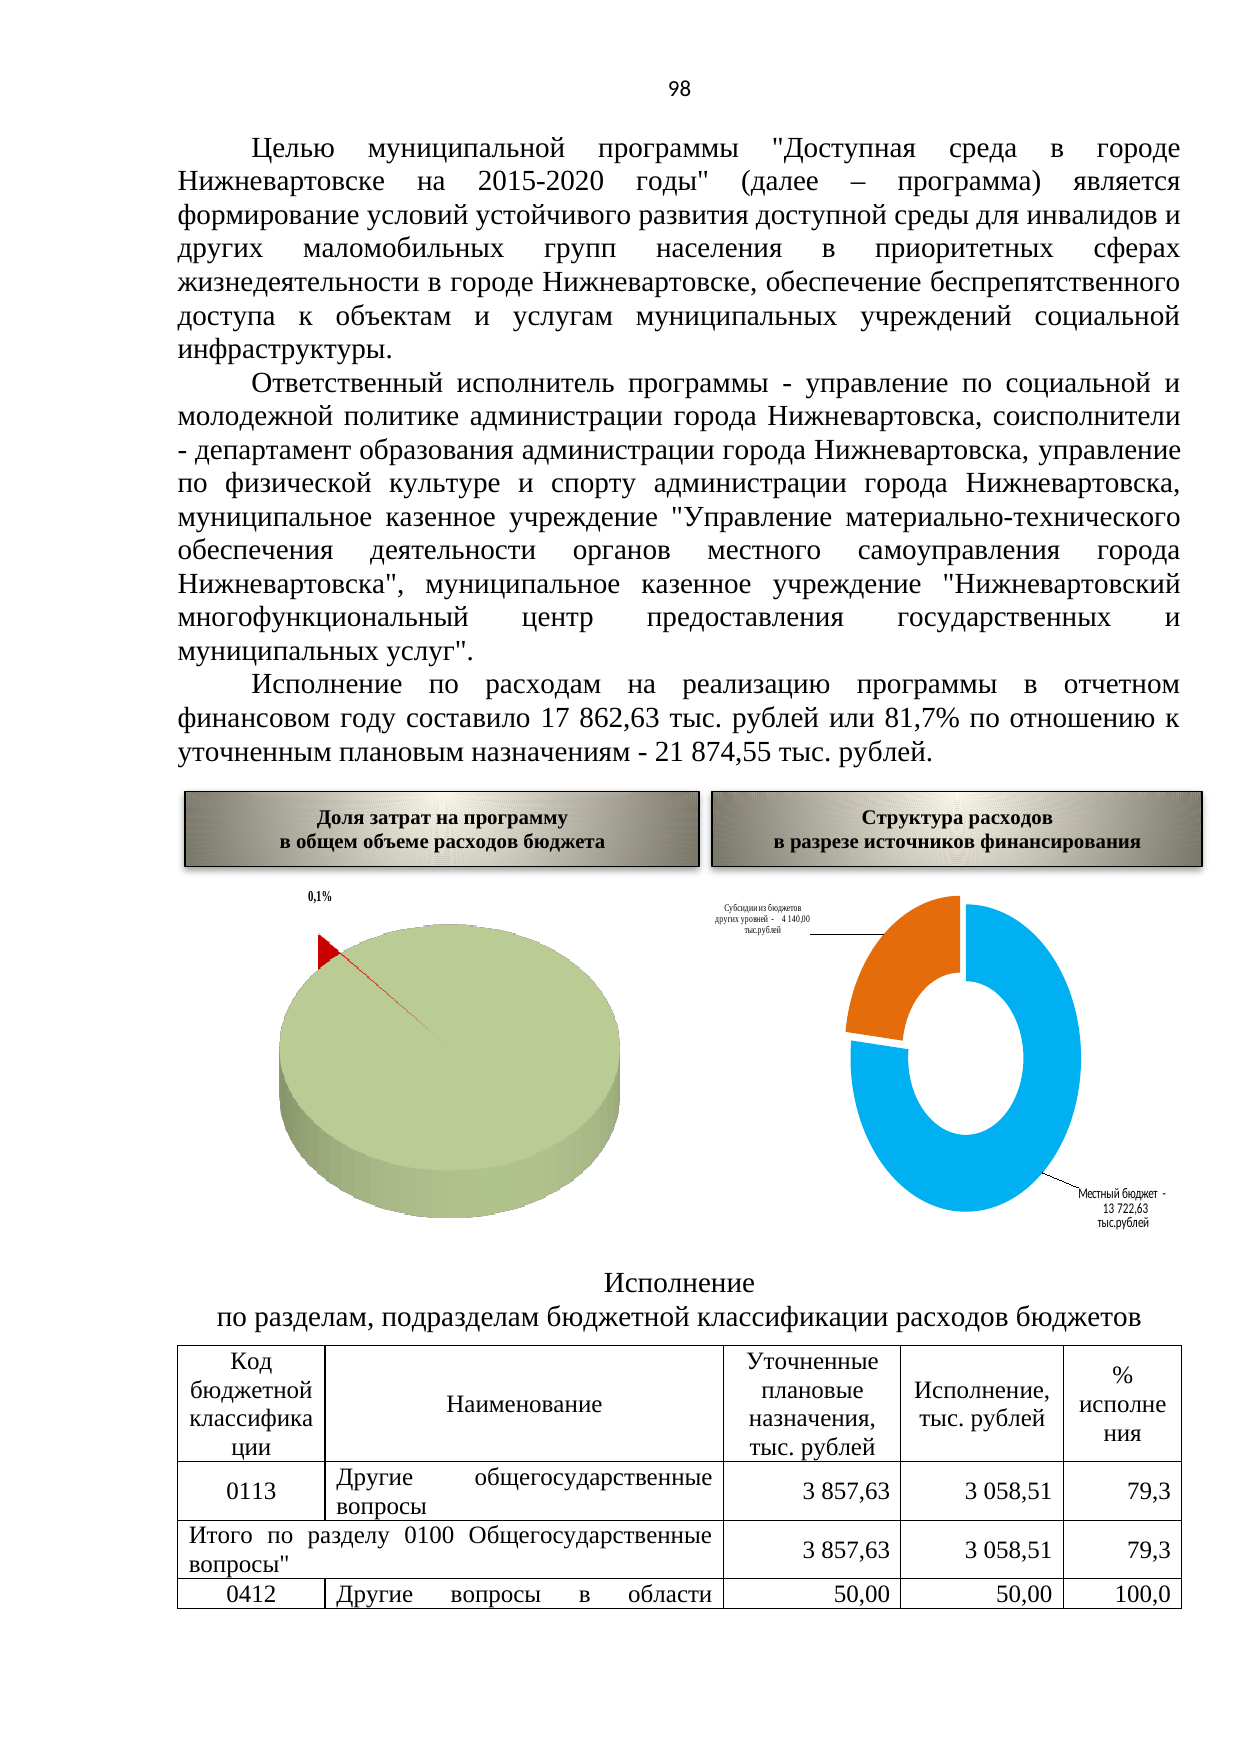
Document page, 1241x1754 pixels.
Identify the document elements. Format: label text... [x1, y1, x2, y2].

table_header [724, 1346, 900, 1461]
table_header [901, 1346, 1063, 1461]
text Исполнение по расходам на реализацию программы в отчетном финансовом году составило 17 862,63 тыс. рублей или 81,7% по отношению к уточненным плановым назначениям - 21 874,55 тыс. рублей. [177, 667, 1181, 767]
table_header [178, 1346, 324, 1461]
text Целью муниципальной программы "Доступная среда в городе Нижневартовске на 2015-2020 годы" (далее – программа) является формирование условий устойчивого развития доступной среды для инвалидов и других маломобильных групп населения в приоритетных сферах жизнедеятельности в городе Нижневартовске, обеспечение беспрепятственного доступа к объектам и услугам муниципальных учреждений социальной инфраструктуры. [177, 130, 1181, 365]
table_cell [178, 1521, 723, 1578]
text Исполнение [177, 872, 1181, 1299]
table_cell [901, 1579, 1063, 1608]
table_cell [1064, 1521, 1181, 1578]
text по разделам, подразделам бюджетной классификации расходов бюджетов [177, 1299, 1181, 1332]
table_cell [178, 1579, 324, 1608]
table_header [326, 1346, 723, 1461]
text Ответственный исполнитель программы - управление по социальной и молодежной политике администрации города Нижневартовска, соисполнители - департамент образования администрации города Нижневартовска, управление по физической культуре и спорту администрации города Нижневартовска, муниципальное казенное учреждение "Управление материально-технического обеспечения деятельности органов местного самоуправления города Нижневартовска", муниципальное казенное учреждение "Нижневартовский многофункциональный центр предоставления государственных и муниципальных услуг". [177, 365, 1181, 667]
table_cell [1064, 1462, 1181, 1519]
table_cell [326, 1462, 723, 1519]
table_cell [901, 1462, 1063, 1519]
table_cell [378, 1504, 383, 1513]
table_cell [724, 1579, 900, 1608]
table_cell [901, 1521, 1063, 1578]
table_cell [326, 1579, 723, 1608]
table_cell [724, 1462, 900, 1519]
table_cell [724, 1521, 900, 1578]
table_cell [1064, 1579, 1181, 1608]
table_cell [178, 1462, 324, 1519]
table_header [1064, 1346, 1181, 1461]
